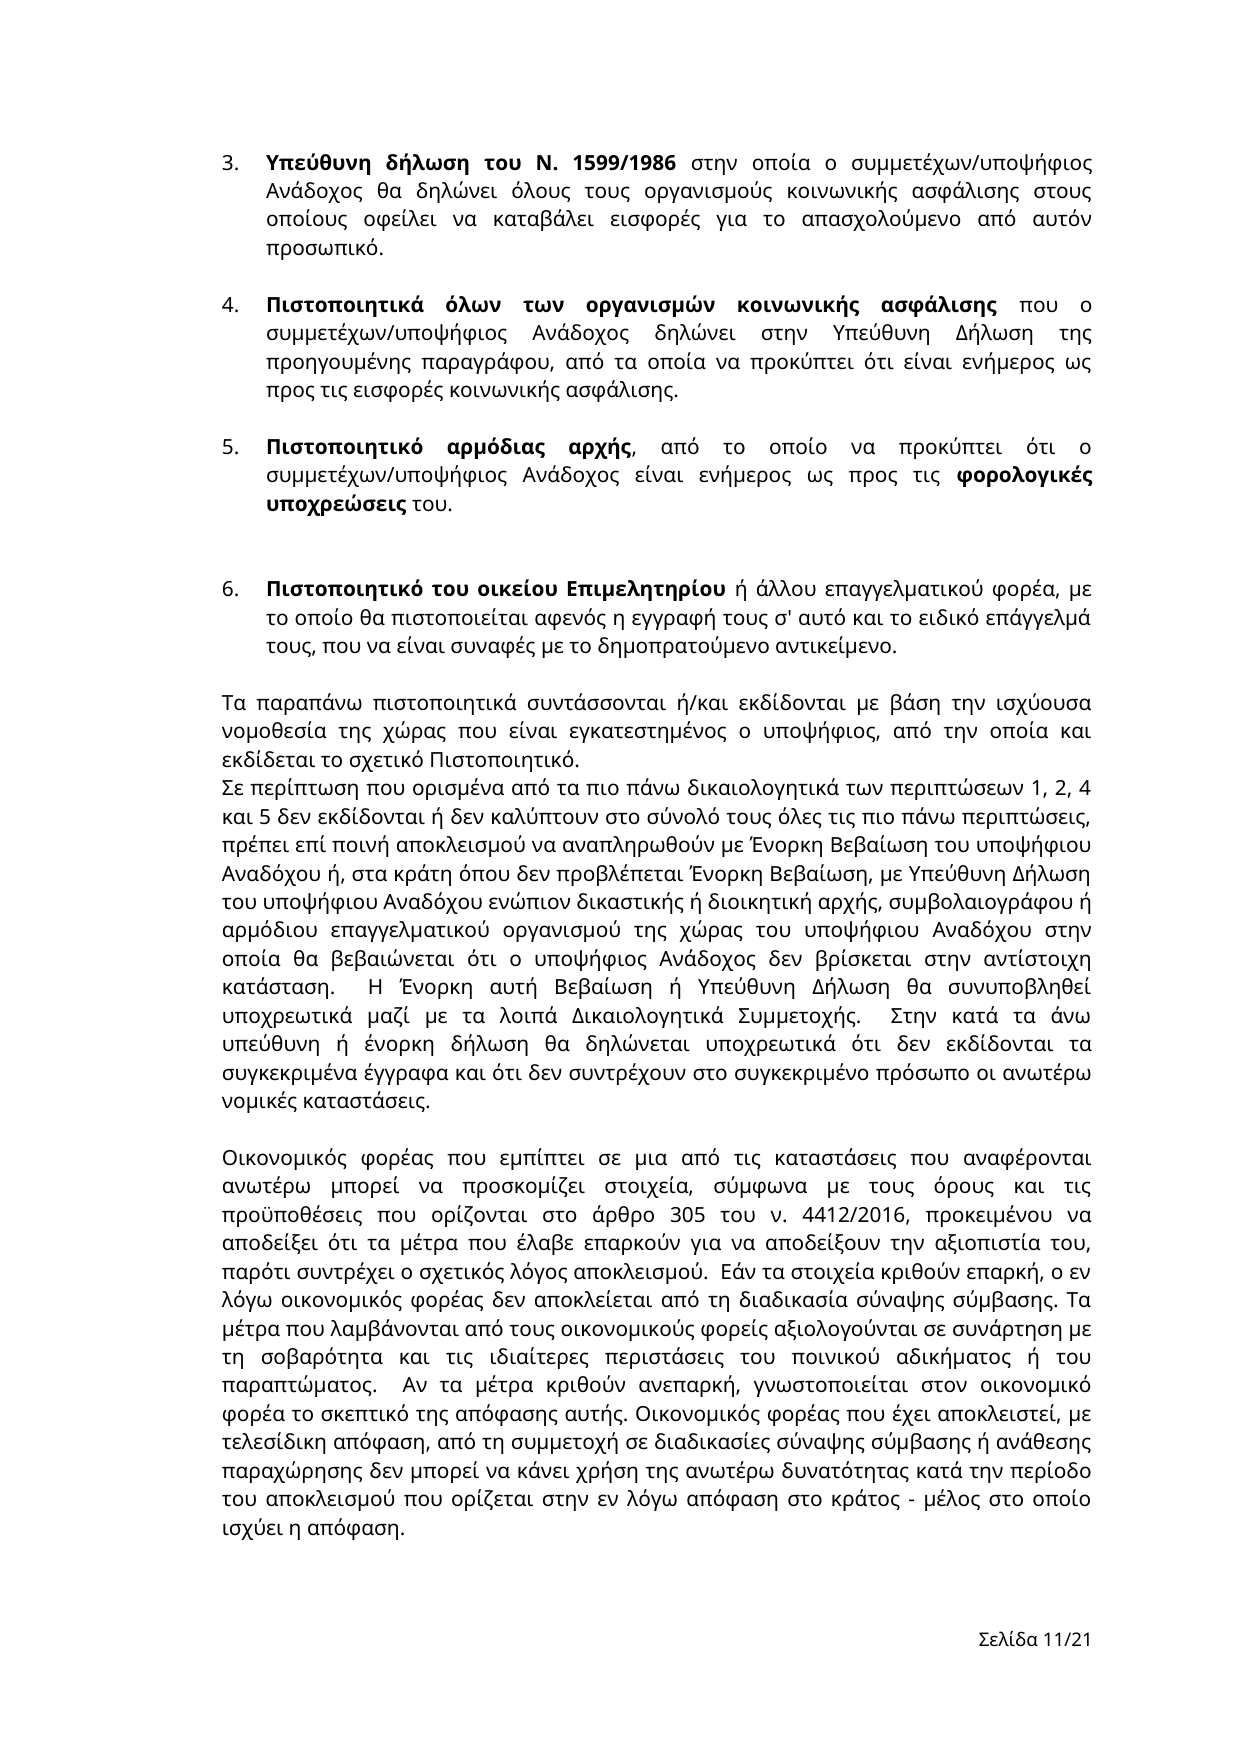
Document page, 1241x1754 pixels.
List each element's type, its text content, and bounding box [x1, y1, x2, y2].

text 4. Πιστοποιητικά όλων των οργανισμών κοινωνικής ασφάλισης που ο συμμετέχων/υποψήφιος Ανάδοχος δηλώνει στην Υπεύθυνη Δήλωση της προηγουμένης παραγράφου, από τα οποία να προκύπτει ότι είναι ενήμερος ως προς τις εισφορές κοινωνικής ασφάλισης. [222, 290, 1092, 404]
text Τα παραπάνω πιστοποιητικά συντάσσονται ή/και εκδίδονται με βάση την ισχύουσα νομοθεσία της χώρας που είναι εγκατεστημένος ο υποψήφιος, από την οποία και εκδίδεται το σχετικό Πιστοποιητικό. [222, 688, 1092, 773]
text Οικονομικός φορέας που εμπίπτει σε μια από τις καταστάσεις που αναφέρονται ανωτέρω μπορεί να προσκομίζει στοιχεία, σύμφωνα με τους όρους και τις προϋποθέσεις που ορίζονται στο άρθρο 305 του ν. 4412/2016, προκειμένου να αποδείξει ότι τα μέτρα που έλαβε επαρκούν για να αποδείξουν την αξιοπιστία του, παρότι συντρέχει ο σχετικός λόγος αποκλεισμού. Εάν τα στοιχεία κριθούν επαρκή, ο εν λόγω οικονομικός φορέας δεν αποκλείεται από τη διαδικασία σύναψης σύμβασης. Τα μέτρα που λαμβάνονται από τους οικονομικούς φορείς αξιολογούνται σε συνάρτηση με τη σοβαρότητα και τις ιδιαίτερες περιστάσεις του ποινικού αδικήματος ή του παραπτώματος. Αν τα μέτρα κριθούν ανεπαρκή, γνωστοποιείται στον οικονομικό φορέα το σκεπτικό της απόφασης αυτής. Οικονομικός φορέας που έχει αποκλειστεί, με τελεσίδικη απόφαση, από τη συμμετοχή σε διαδικασίες σύναψης σύμβασης ή ανάθεσης παραχώρησης δεν μπορεί να κάνει χρήση της ανωτέρω δυνατότητας κατά την περίοδο του αποκλεισμού που ορίζεται στην εν λόγω απόφαση στο κράτος - μέλος στο οποίο ισχύει η απόφαση. [222, 1143, 1092, 1541]
text 5. Πιστοποιητικό αρμόδιας αρχής, από το οποίο να προκύπτει ότι ο συμμετέχων/υποψήφιος Ανάδοχος είναι ενήμερος ως προς τις φορολογικές υποχρεώσεις του. [222, 432, 1092, 517]
text 6. Πιστοποιητικό του οικείου Επιμελητηρίου ή άλλου επαγγελματικού φορέα, με το οποίο θα πιστοποιείται αφενός η εγγραφή τους σ' αυτό και το ειδικό επάγγελμά τους, που να είναι συναφές με το δημοπρατούμενο αντικείμενο. [222, 574, 1092, 659]
text Σε περίπτωση που ορισμένα από τα πιο πάνω δικαιολογητικά των περιπτώσεων 1, 2, 4 και 5 δεν εκδίδονται ή δεν καλύπτουν στο σύνολό τους όλες τις πιο πάνω περιπτώσεις, πρέπει επί ποινή αποκλεισμού να αναπληρωθούν με Ένορκη Βεβαίωση του υποψήφιου Αναδόχου ή, στα κράτη όπου δεν προβλέπεται Ένορκη Βεβαίωση, με Υπεύθυνη Δήλωση του υποψήφιου Αναδόχου ενώπιον δικαστικής ή διοικητική αρχής, συμβολαιογράφου ή αρμόδιου επαγγελματικού οργανισμού της χώρας του υποψήφιου Αναδόχου στην οποία θα βεβαιώνεται ότι ο υποψήφιος Ανάδοχος δεν βρίσκεται στην αντίστοιχη κατάσταση. Η Ένορκη αυτή Βεβαίωση ή Υπεύθυνη Δήλωση θα συνυποβληθεί υποχρεωτικά μαζί με τα λοιπά Δικαιολογητικά Συμμετοχής. Στην κατά τα άνω υπεύθυνη ή ένορκη δήλωση θα δηλώνεται υποχρεωτικά ότι δεν εκδίδονται τα συγκεκριμένα έγγραφα και ότι δεν συντρέχουν στο συγκεκριμένο πρόσωπο οι ανωτέρω νομικές καταστάσεις. [222, 773, 1092, 1114]
text 3. Υπεύθυνη δήλωση του Ν. 1599/1986 στην οποία ο συμμετέχων/υποψήφιος Ανάδοχος θα δηλώνει όλους τους οργανισμούς κοινωνικής ασφάλισης στους οποίους οφείλει να καταβάλει εισφορές για το απασχολούμενο από αυτόν προσωπικό. [222, 148, 1092, 261]
